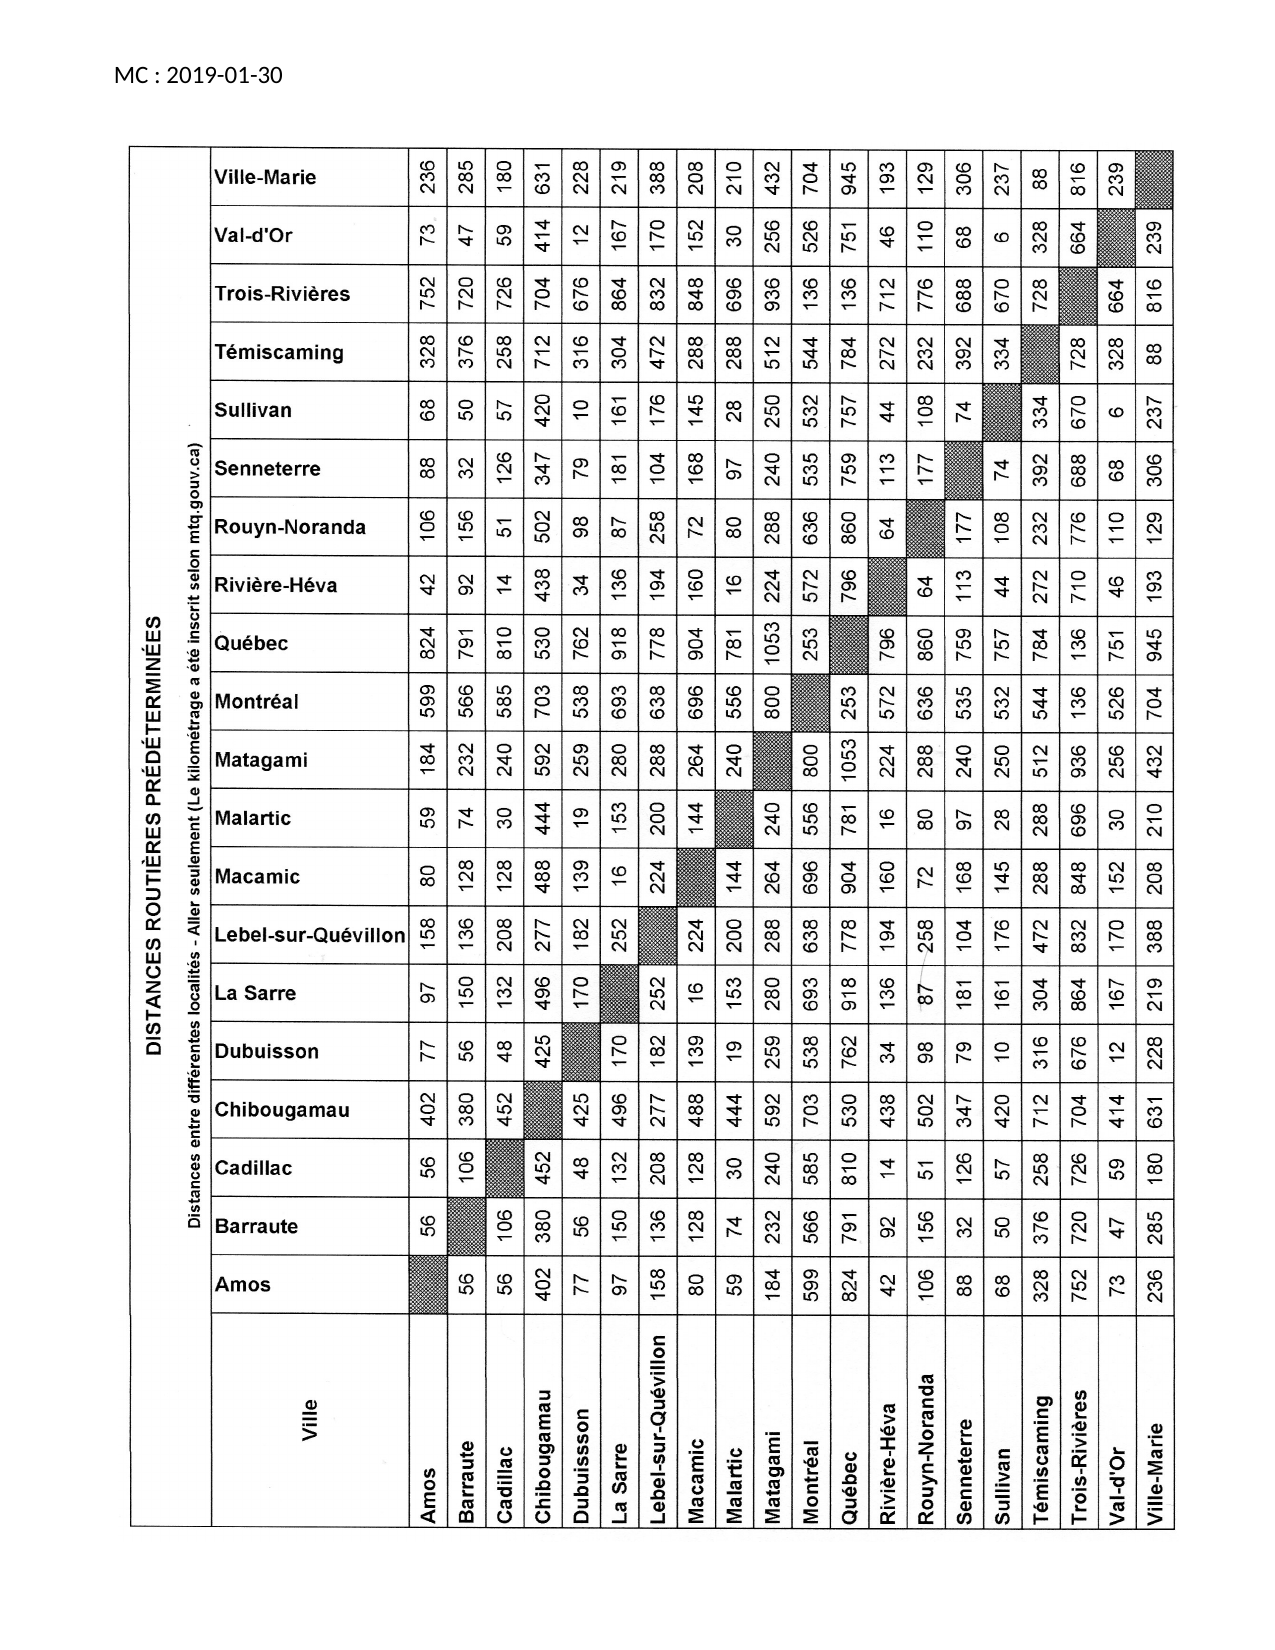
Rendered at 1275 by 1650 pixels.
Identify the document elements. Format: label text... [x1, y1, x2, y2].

text MC : 2019-01-30 [84, 59, 1181, 90]
picture [116, 142, 1181, 1544]
